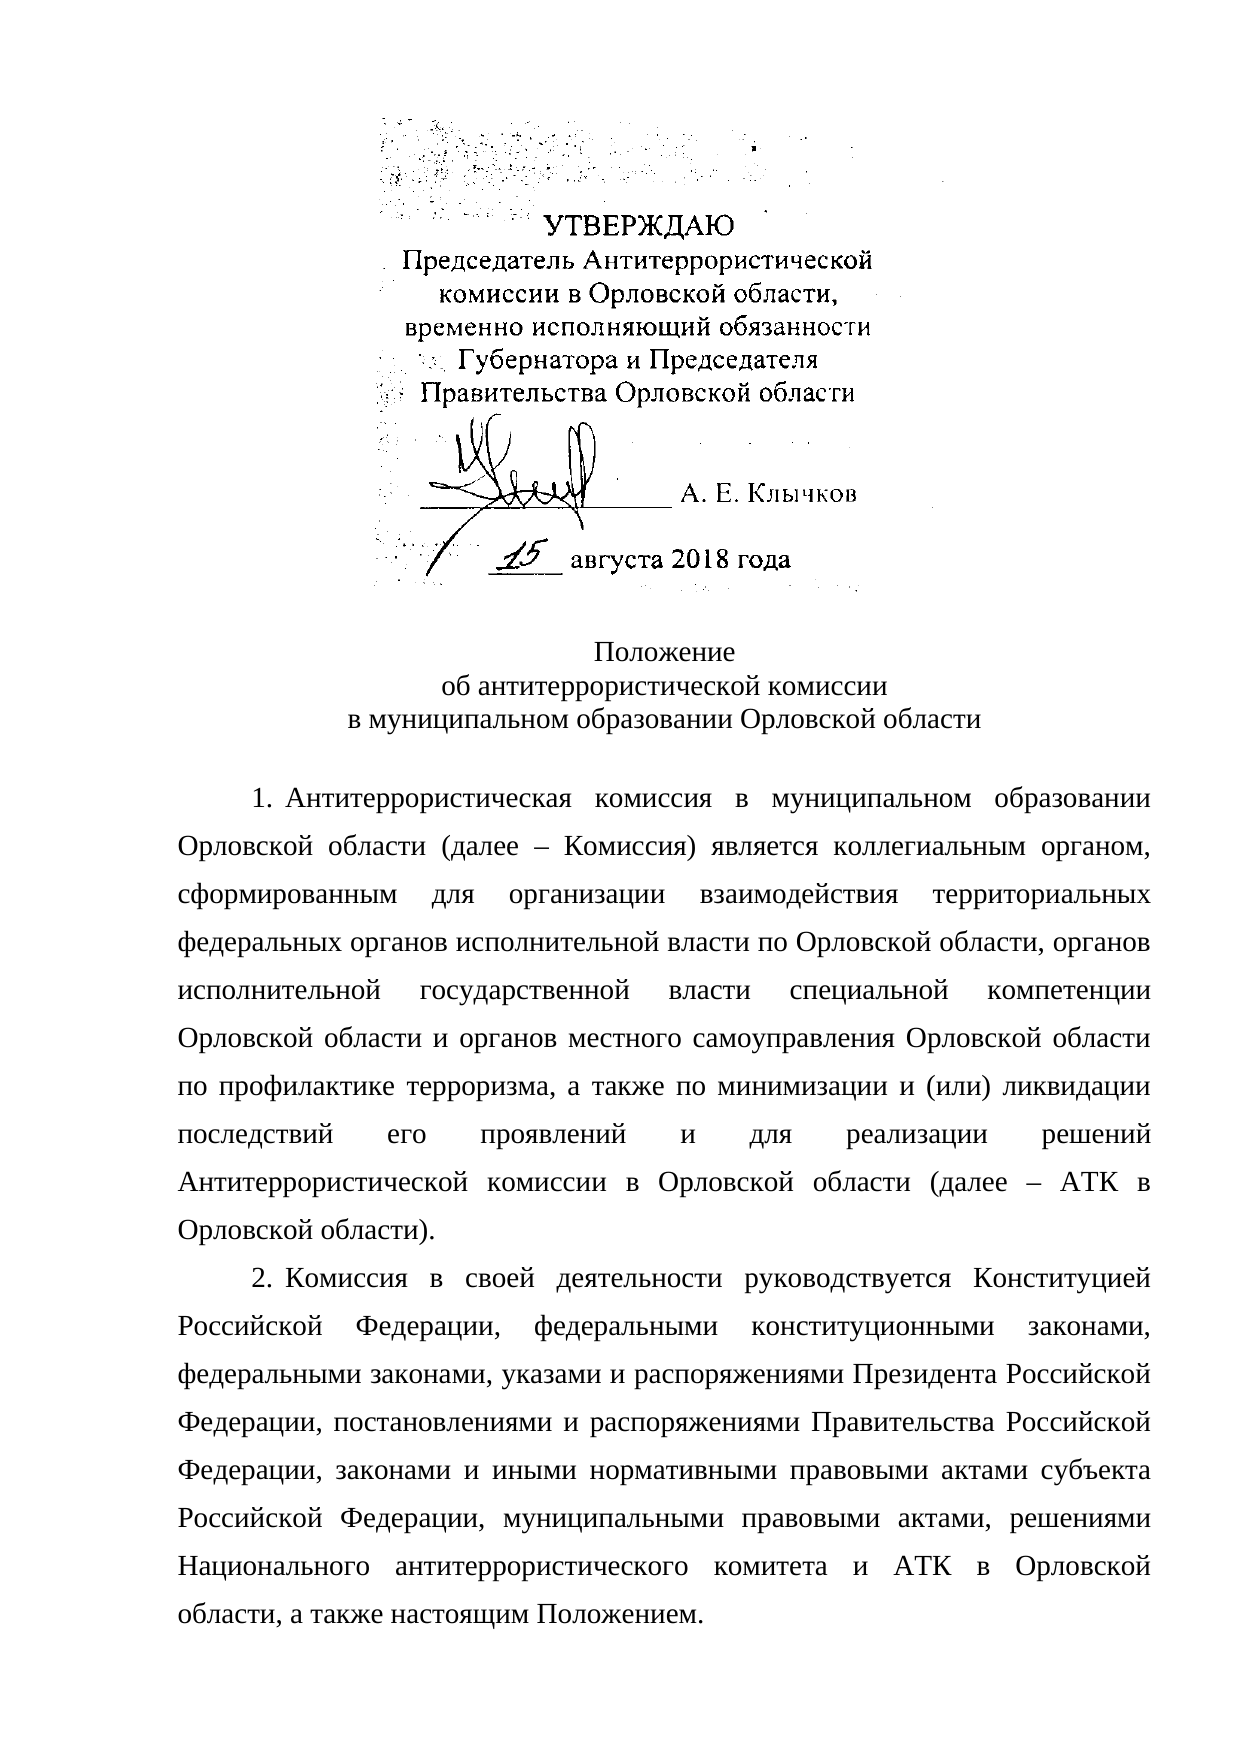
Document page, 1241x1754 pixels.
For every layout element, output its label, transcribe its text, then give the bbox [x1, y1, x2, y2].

text в муниципальном образовании Орловской области [177, 702, 1152, 735]
picture [373, 118, 956, 601]
text об антитеррористической комиссии [177, 668, 1152, 702]
list Антитеррористическая комиссия в муниципальном образовании Орловской области (далее – Комиссия) является коллегиальным органом, сформированным для организации взаимодействия территориальных федеральных органов исполнительной власти по Орловской области, органов исполнительной государственной власти специальной компетенции Орловской области и органов местного самоуправления Орловской области по профилактике терроризма, а также по минимизации и (или) ликвидации последствий его проявлений и для реализации решений Антитеррористической комиссии в Орловской области (далее – АТК в Орловской области). [177, 769, 1152, 1249]
text Положение [177, 634, 1152, 668]
list Комиссия в своей деятельности руководствуется Конституцией Российской Федерации, федеральными конституционными законами, федеральными законами, указами и распоряжениями Президента Российской Федерации, постановлениями и распоряжениями Правительства Российской Федерации, законами и иными нормативными правовыми актами субъекта Российской Федерации, муниципальными правовыми актами, решениями Национального антитеррористического комитета и АТК в Орловской области, а также настоящим Положением. [177, 1249, 1152, 1633]
